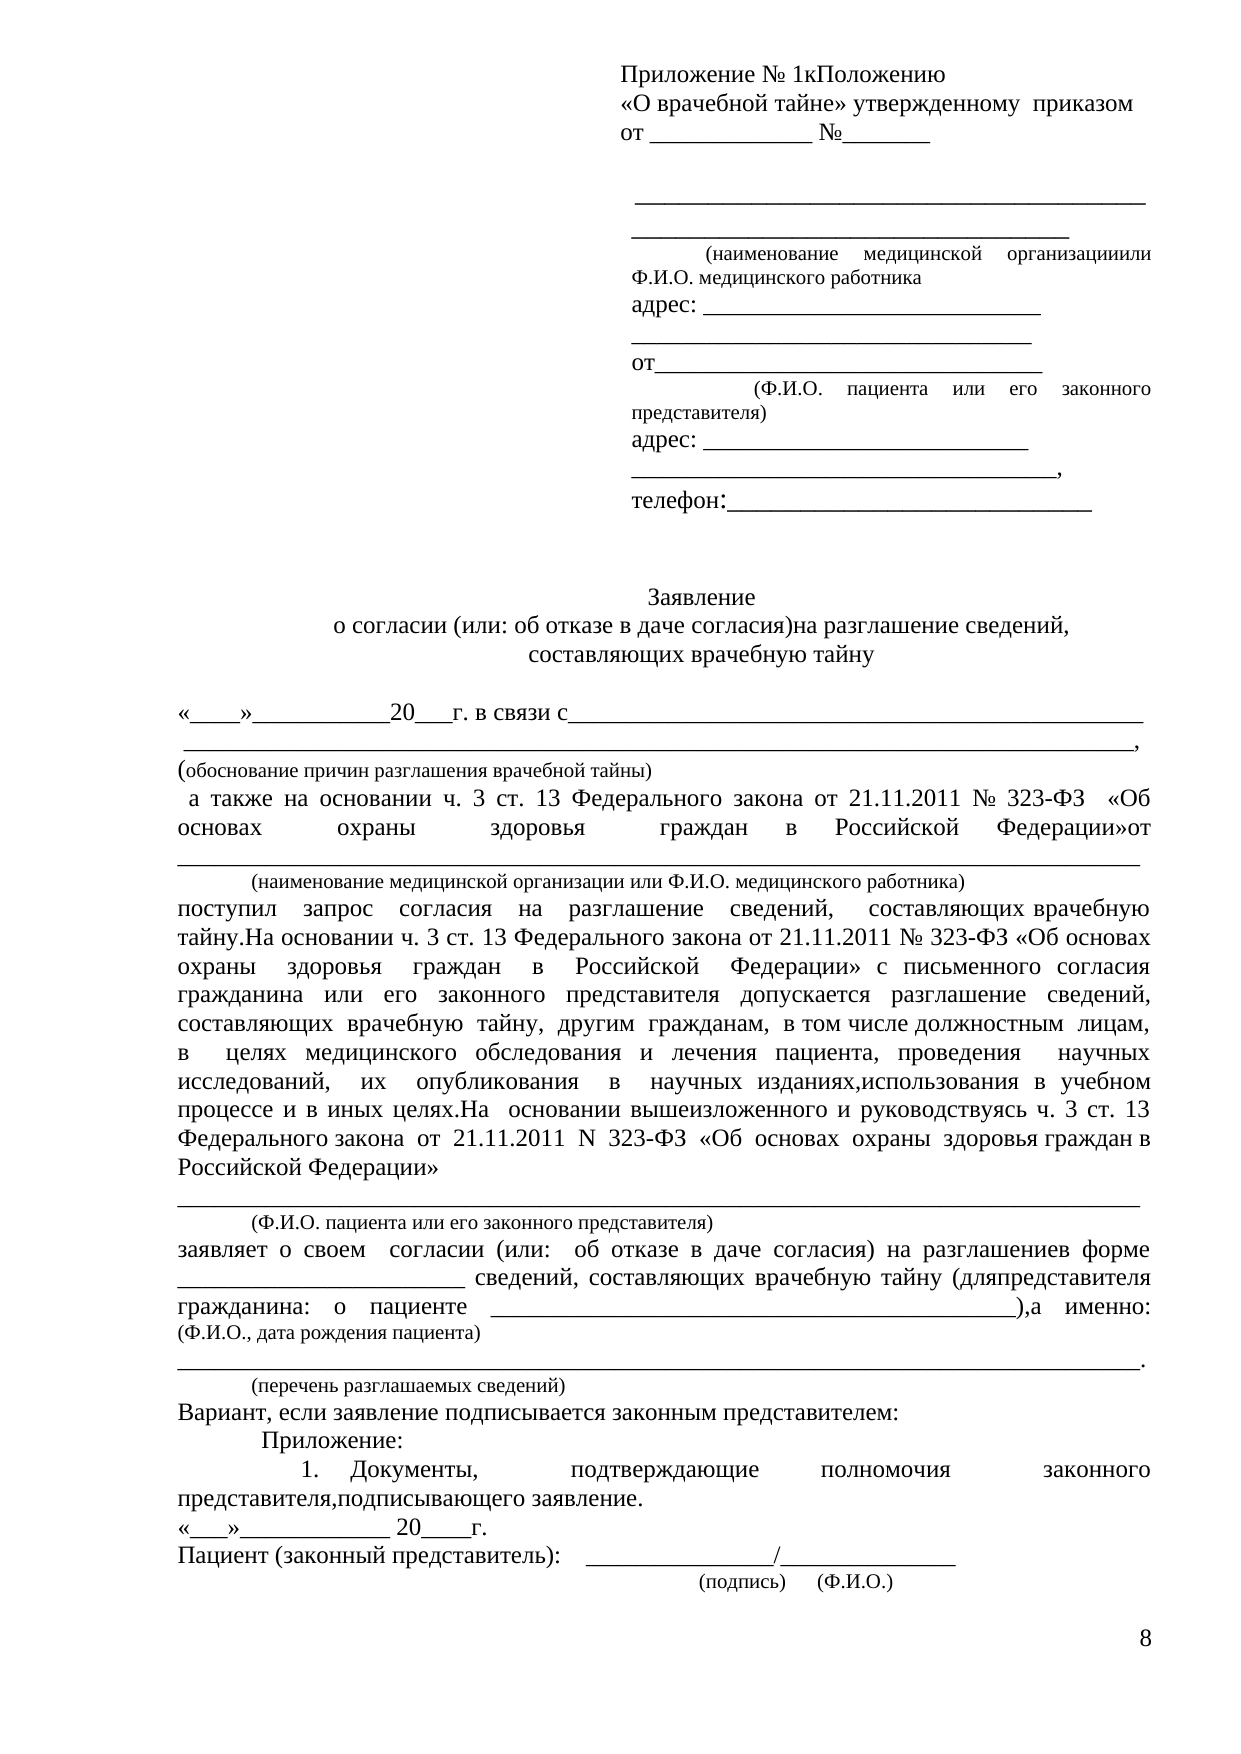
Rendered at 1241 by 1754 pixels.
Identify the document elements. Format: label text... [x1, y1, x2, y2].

text (наименование медицинской организации или Ф.И.О. медицинского работника) [177, 869, 1152, 893]
text от _____________ №_______ [177, 117, 1152, 145]
text Приложение № 1кПоложению [177, 59, 1152, 88]
text о согласии (или: об отказе в даче согласия)на разглашение сведений, [177, 611, 1152, 639]
text (перечень разглашаемых сведений) [177, 1373, 1152, 1397]
text _____________________________________________________________________________ [177, 1181, 1152, 1209]
text Заявление [177, 582, 1152, 611]
table_header _________________________________________________________________ (наименование медицинской организацииили Ф.И.О. медицинского работника адрес: ___________________________ ________________________________ от_______________________________ (Ф.И.О. пациента или его законного представителя) адрес: __________________________ __________________________________, телефон:_________________________ [620, 174, 1163, 548]
text Пациент (законный представитель): _______________/______________ [177, 1541, 1152, 1569]
text ____________________________________________________________________________, [177, 726, 1152, 754]
text составляющих врачебную тайну [177, 639, 1152, 668]
text _____________________________________________________________________________. [177, 1344, 1152, 1373]
text Приложение: [177, 1426, 1152, 1454]
text а также на основании ч. 3 ст. 13 Федерального закона от 21.11.2011 № 323-ФЗ «Об основах охраны здоровья граждан в Российской Федерации»от _____________________________________________________________________________ [177, 783, 1152, 869]
text поступил запрос согласия на разглашение сведений, составляющих врачебную тайну.На основании ч. 3 ст. 13 Федерального закона от 21.11.2011 № 323-ФЗ «Об основах охраны здоровья граждан в Российской Федерации» с письменного согласия гражданина или его законного представителя допускается разглашение сведений, составляющих врачебную тайну, другим гражданам, в том числе должностным лицам, в целях медицинского обследования и лечения пациента, проведения научных исследований, их опубликования в научных изданиях,использования в учебном процессе и в иных целях.На основании вышеизложенного и руководствуясь ч. 3 ст. 13 Федерального закона от 21.11.2011 N 323-ФЗ «Об основах охраны здоровья граждан в Российской Федерации» [177, 893, 1152, 1181]
text (обоснование причин разглашения врачебной тайны) [177, 754, 1152, 783]
text Вариант, если заявление подписывается законным представителем: [177, 1397, 1152, 1426]
text «___»____________ 20____г. [177, 1512, 1152, 1541]
text заявляет о своем согласии (или: об отказе в даче согласия) на разглашениев форме _______________________ сведений, составляющих врачебную тайну (дляпредставителя гражданина: о пациенте __________________________________________),а именно:(Ф.И.О., дата рождения пациента) [177, 1234, 1152, 1344]
text (Ф.И.О. пациента или его законного представителя) [177, 1209, 1152, 1234]
text «О врачебной тайне» утвержденному приказом [177, 88, 1152, 117]
text 1. Документы, подтверждающие полномочия законного представителя,подписывающего заявление. [177, 1454, 1152, 1512]
text «____»___________20___г. в связи с______________________________________________ [177, 697, 1152, 726]
text (подпись) (Ф.И.О.) [177, 1569, 1152, 1593]
